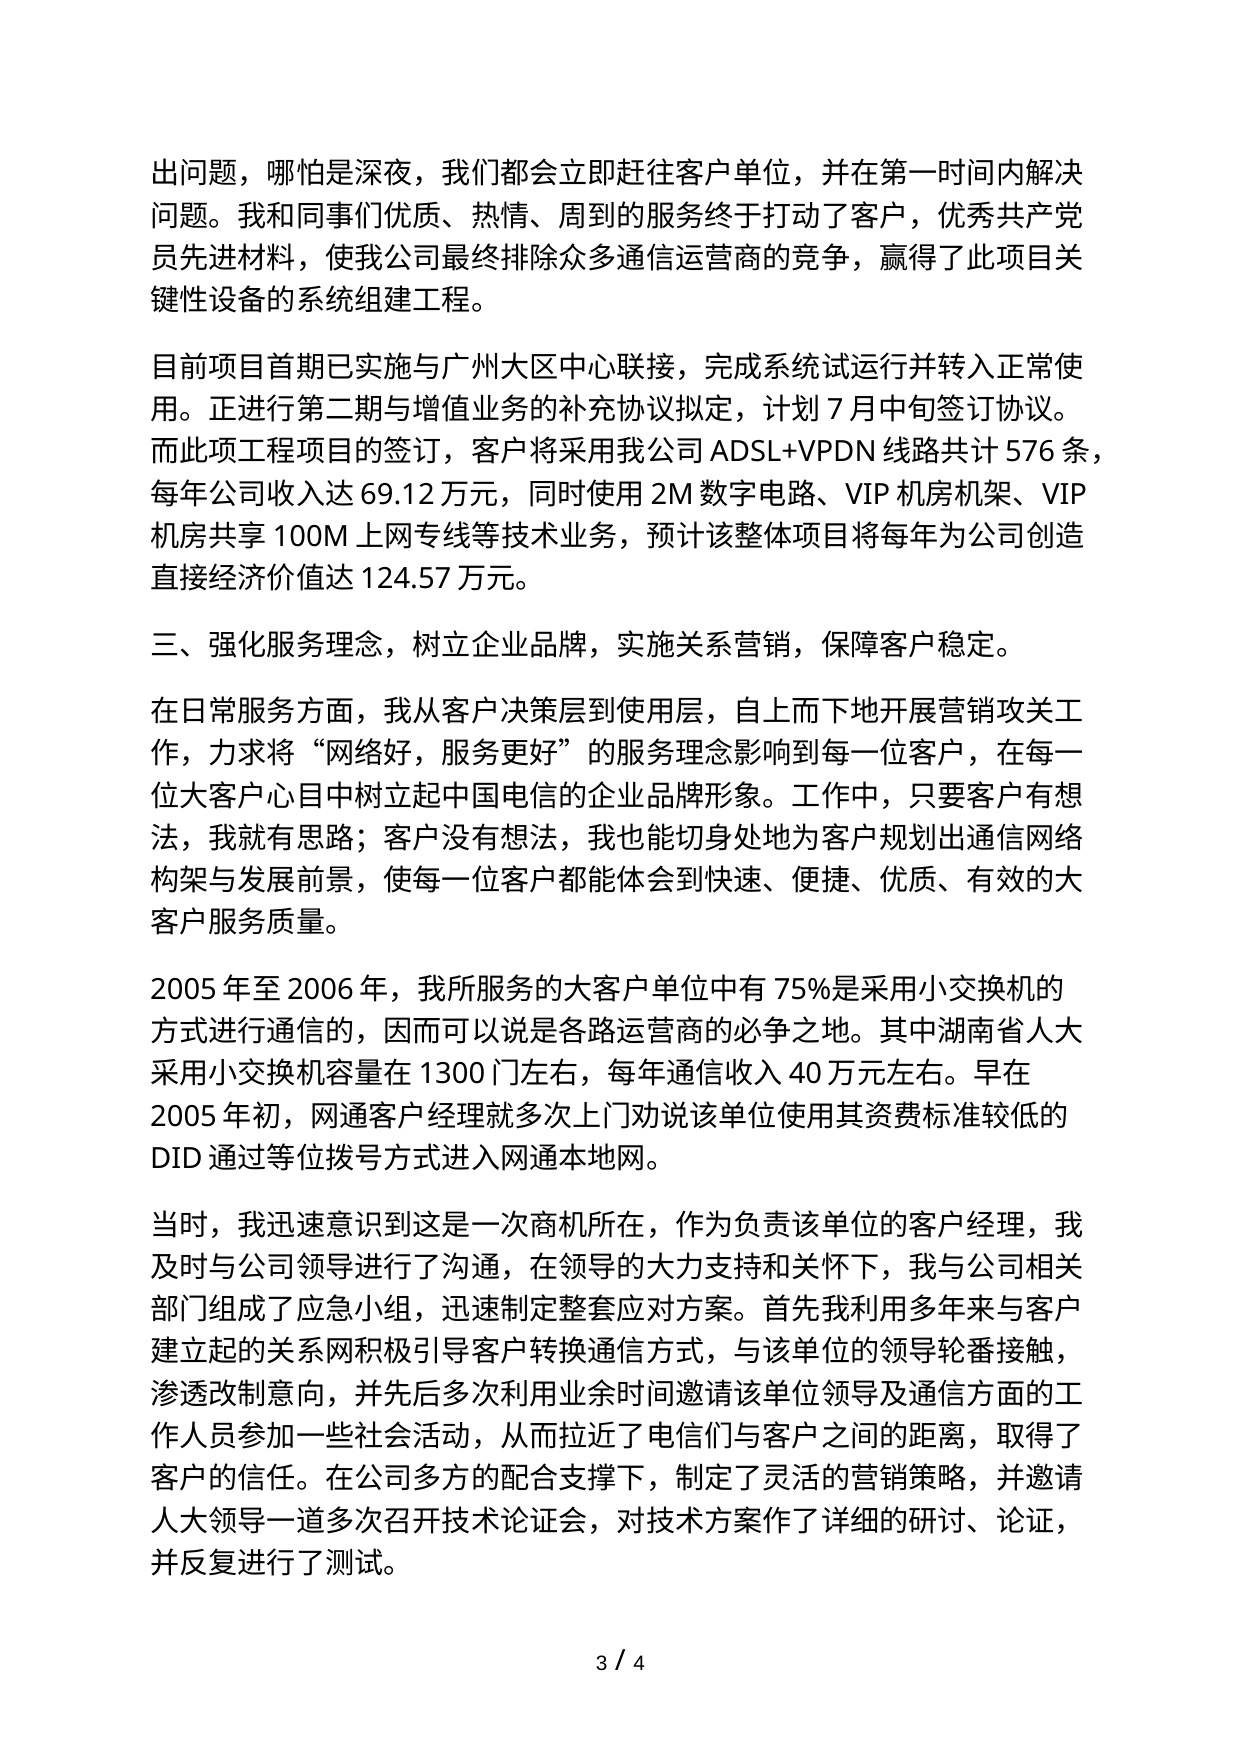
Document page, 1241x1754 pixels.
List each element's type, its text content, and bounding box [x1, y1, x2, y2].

text 三、强化服务理念，树立企业品牌，实施关系营销，保障客户稳定。 [150, 621, 1090, 664]
text 当时，我迅速意识到这是一次商机所在，作为负责该单位的客户经理，我及时与公司领导进行了沟通，在领导的大力支持和关怀下，我与公司相关部门组成了应急小组，迅速制定整套应对方案。首先我利用多年来与客户建立起的关系网积极引导客户转换通信方式，与该单位的领导轮番接触，渗透改制意向，并先后多次利用业余时间邀请该单位领导及通信方面的工作人员参加一些社会活动，从而拉近了电信们与客户之间的距离，取得了客户的信任。在公司多方的配合支撑下，制定了灵活的营销策略，并邀请人大领导一道多次召开技术论证会，对技术方案作了详细的研讨、论证，并反复进行了测试。 [150, 1201, 1090, 1582]
text 在日常服务方面，我从客户决策层到使用层，自上而下地开展营销攻关工作，力求将“网络好，服务更好”的服务理念影响到每一位客户，在每一位大客户心目中树立起中国电信的企业品牌形象。工作中，只要客户有想法，我就有思路；客户没有想法，我也能切身处地为客户规划出通信网络构架与发展前景，使每一位客户都能体会到快速、便捷、优质、有效的大客户服务质量。 [150, 688, 1090, 941]
text 目前项目首期已实施与广州大区中心联接，完成系统试运行并转入正常使用。正进行第二期与增值业务的补充协议拟定，计划7月中旬签订协议。而此项工程项目的签订，客户将采用我公司ADSL+VPDN线路共计576条，每年公司收入达69.12万元，同时使用2M数字电路、VIP机房机架、VIP机房共享100M上网专线等技术业务，预计该整体项目将每年为公司创造直接经济价值达124.57万元。 [150, 343, 1090, 597]
text 2005年至2006年，我所服务的大客户单位中有75%是采用小交换机的方式进行通信的，因而可以说是各路运营商的必争之地。其中湖南省人大采用小交换机容量在1300门左右，每年通信收入40万元左右。早在2005年初，网通客户经理就多次上门劝说该单位使用其资费标准较低的DID通过等位拨号方式进入网通本地网。 [150, 965, 1090, 1177]
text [150, 150, 1090, 319]
